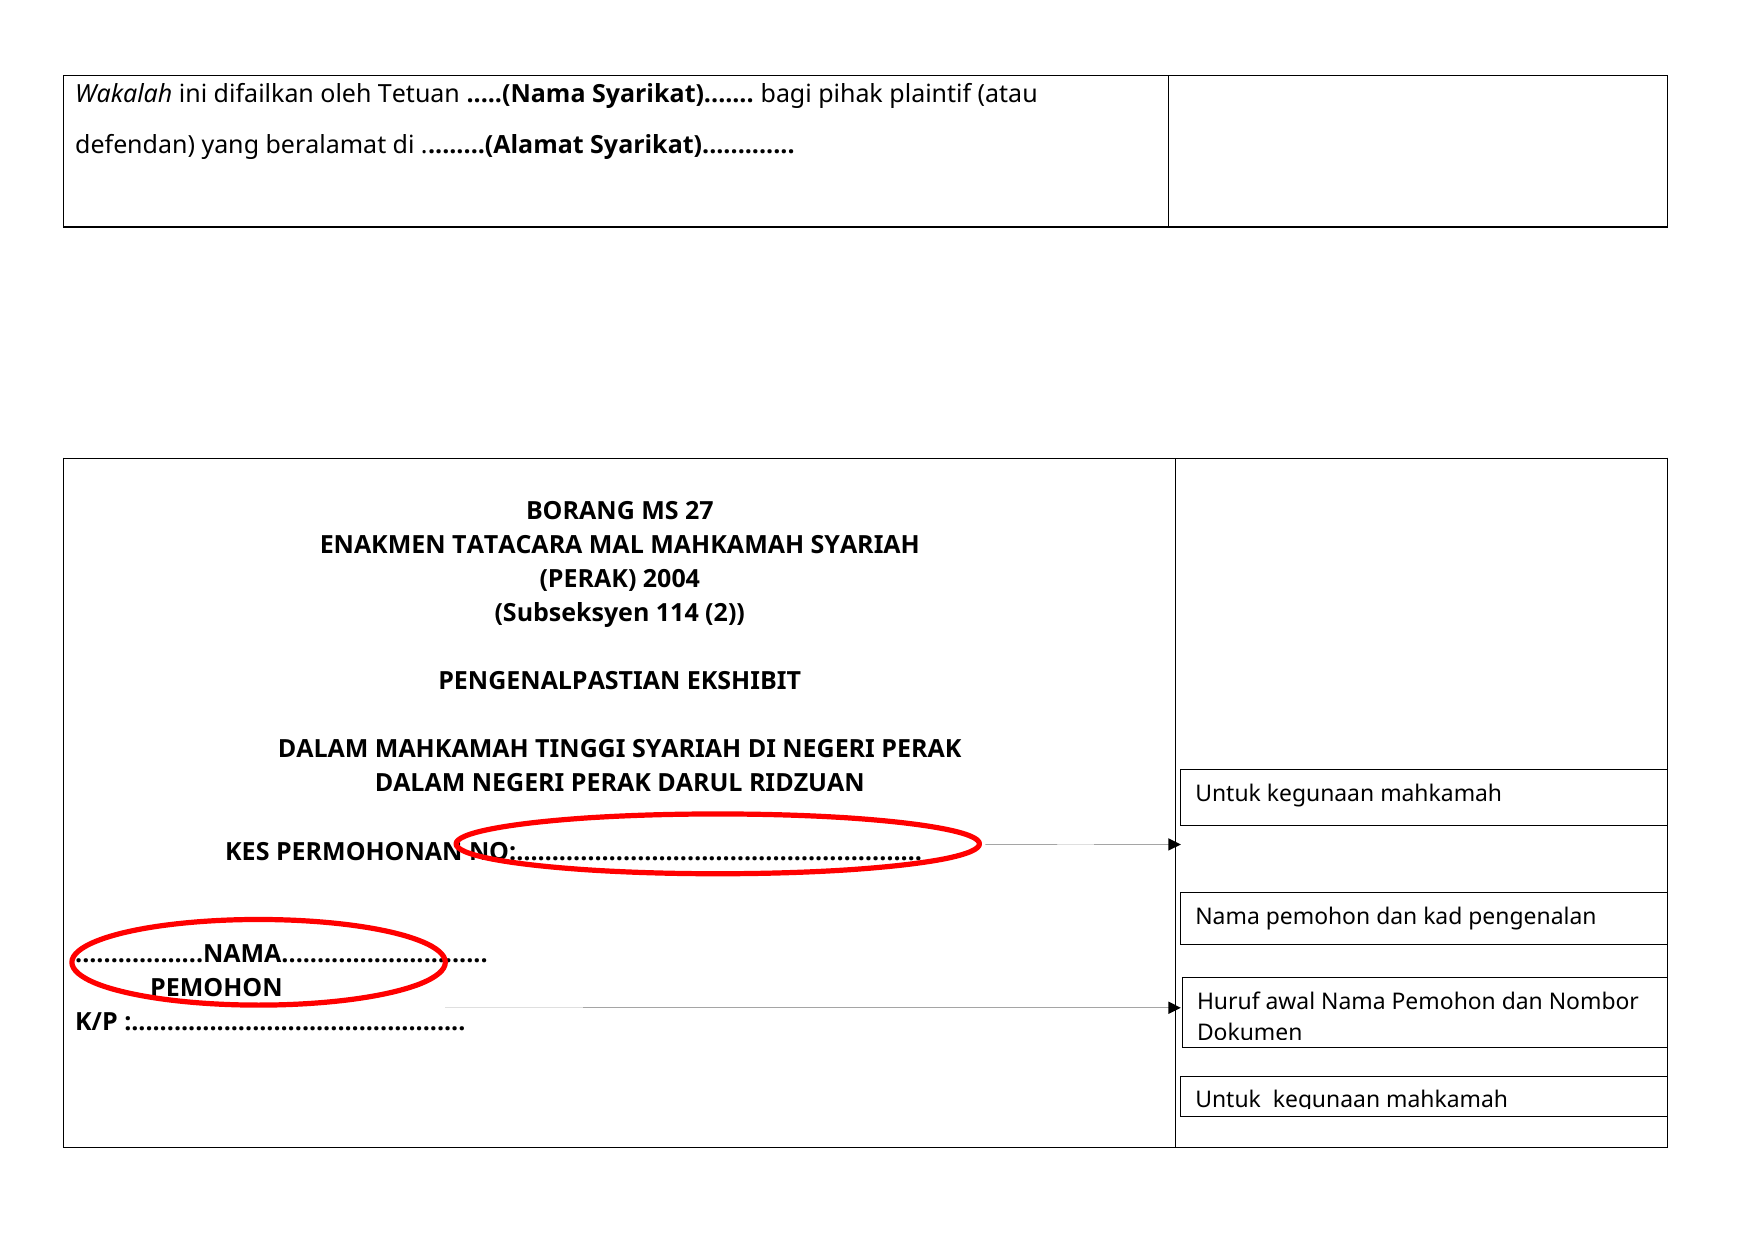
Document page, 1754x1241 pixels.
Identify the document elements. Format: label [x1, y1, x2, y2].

table_header [1176, 459, 1667, 1147]
table_header [1169, 76, 1667, 226]
table_header [64, 459, 1175, 1147]
table_header [64, 76, 1168, 226]
